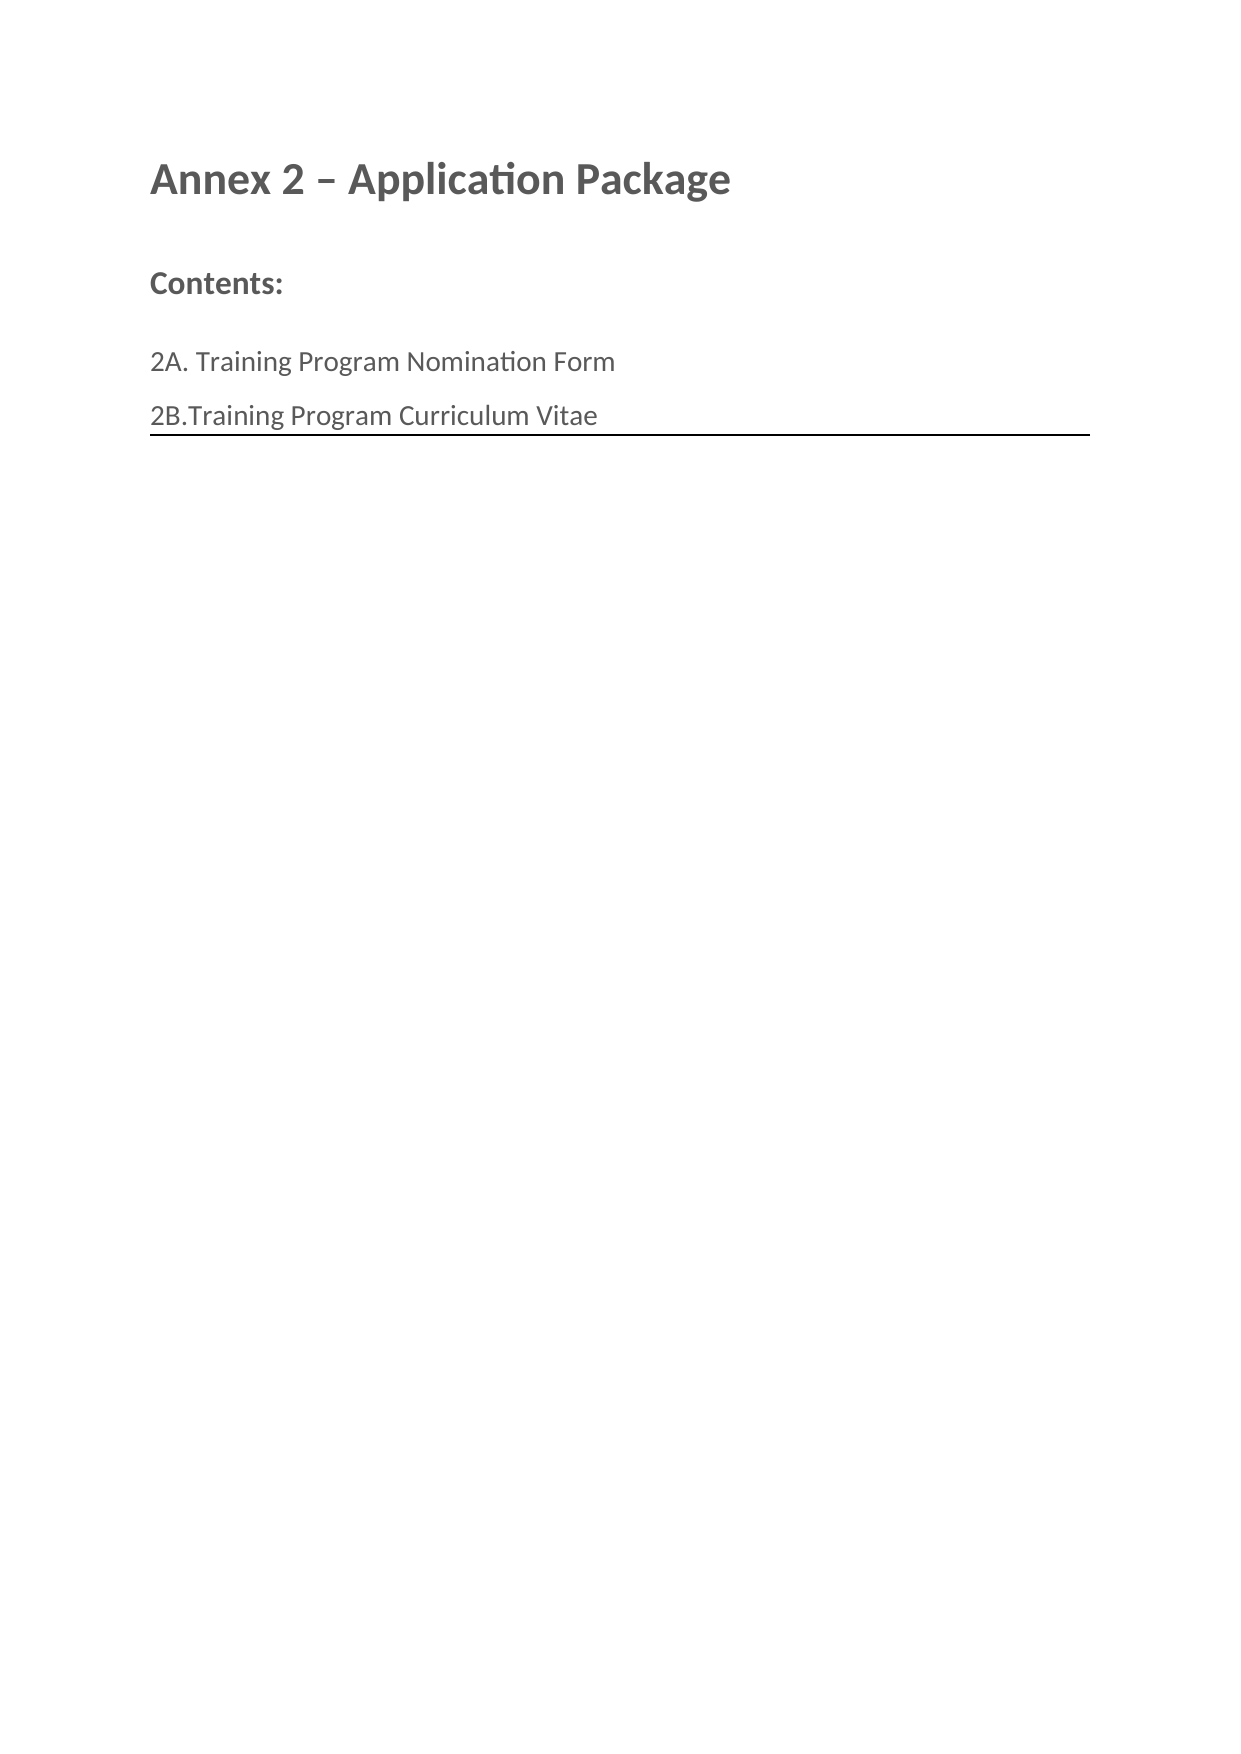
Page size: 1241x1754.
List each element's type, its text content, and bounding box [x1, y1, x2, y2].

text 2B.Training Program Curriculum Vitae [150, 397, 1090, 434]
text Contents: [150, 262, 1090, 303]
text 2A. Training Program Nomination Form [150, 343, 1090, 379]
text Annex 2 – Application Package [150, 150, 1090, 206]
